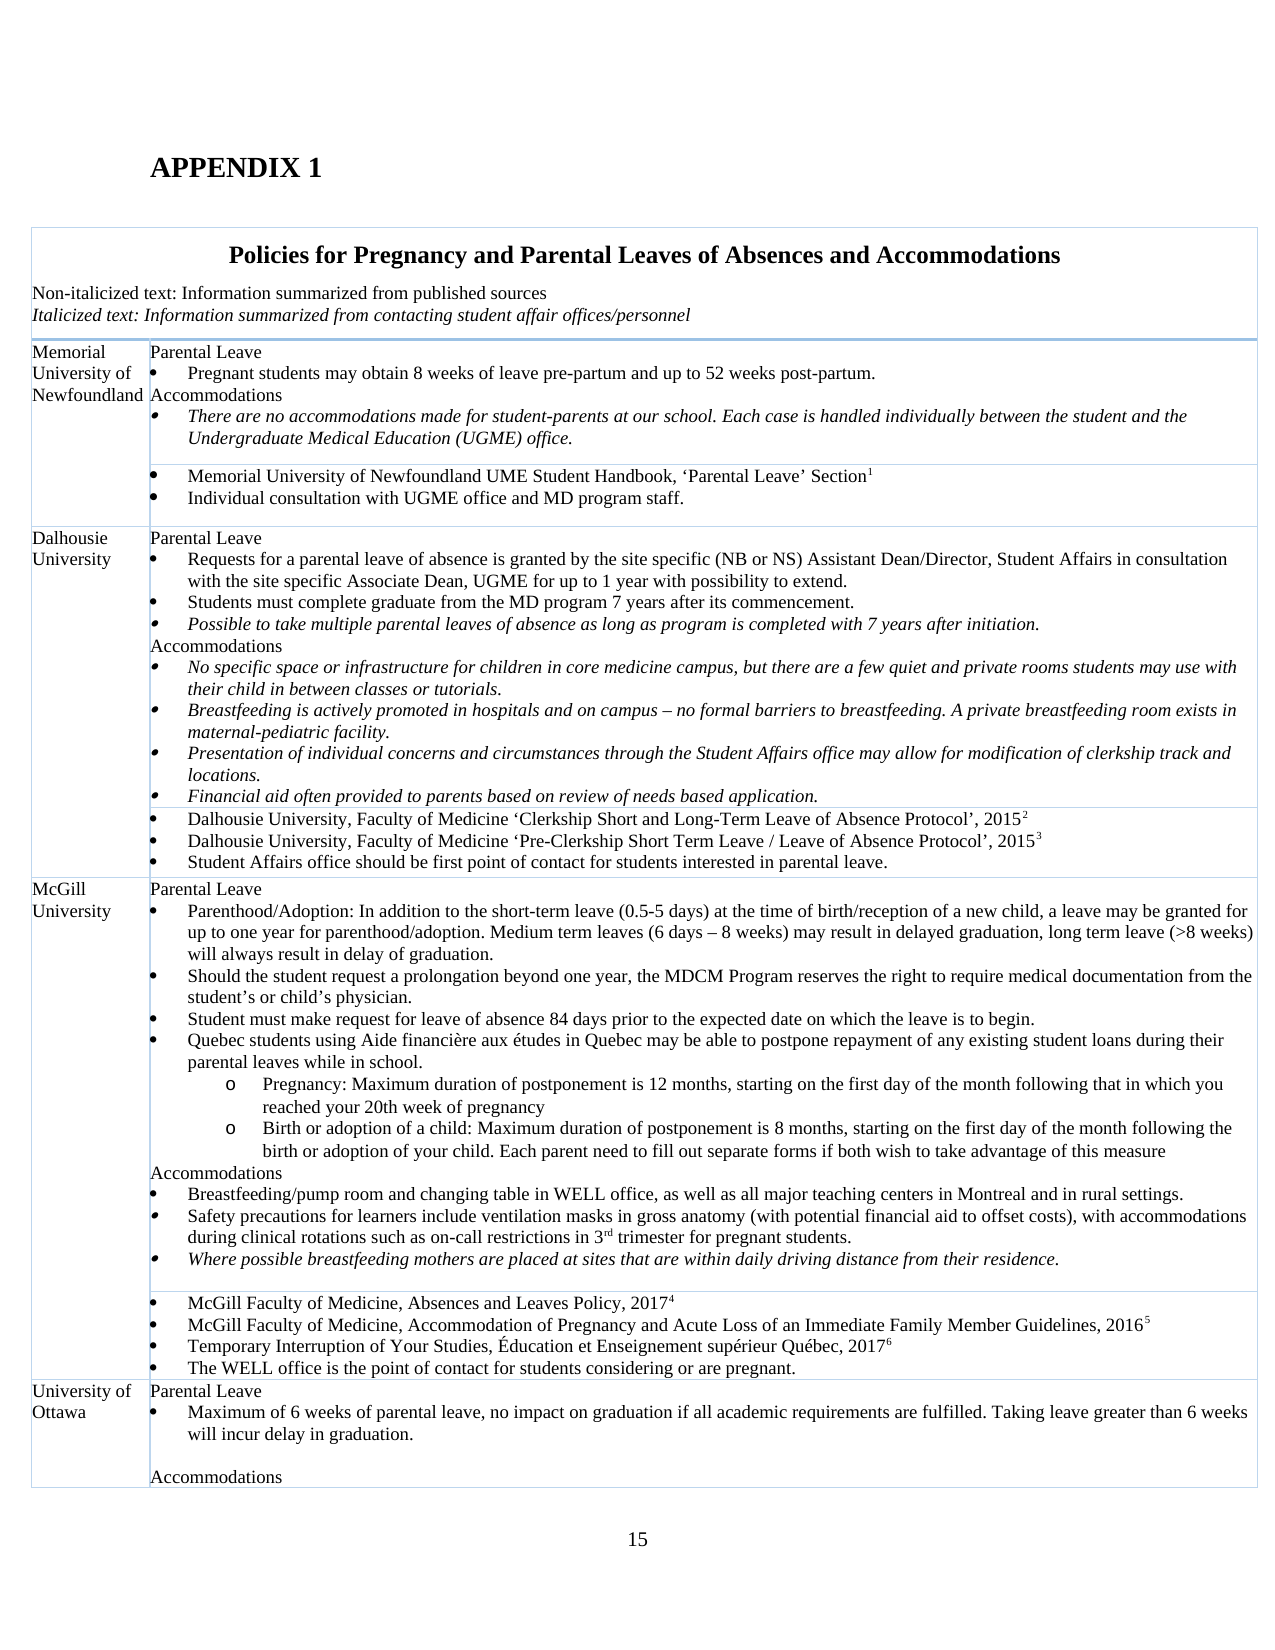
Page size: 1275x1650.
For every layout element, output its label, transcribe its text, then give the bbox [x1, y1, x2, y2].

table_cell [32, 1380, 149, 1487]
table_header Policies for Pregnancy and Parental Leaves of Absences and Accommodations Non-italicized text: Information summarized from published sources Italicized text: Information summarized from contacting student affair offices/personnel [32, 228, 1257, 337]
table_cell Dalhousie University, Faculty of Medicine ‘Clerkship Short and Long-Term Leave of Absence Protocol’, 20152 Dalhousie University, Faculty of Medicine ‘Pre-Clerkship Short Term Leave / Leave of Absence Protocol’, 20153 Student Affairs office should be first point of contact for students interested in parental leave. [151, 808, 1257, 877]
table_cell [151, 1380, 1257, 1487]
table_cell Parental Leave Requests for a parental leave of absence is granted by the site specific (NB or NS) Assistant Dean/Director, Student Affairs in consultation with the site specific Associate Dean, UGME for up to 1 year with possibility to extend. Students must complete graduate from the MD program 7 years after its commencement. Possible to take multiple parental leaves of absence as long as program is completed with 7 years after initiation. Accommodations No specific space or infrastructure for children in core medicine campus, but there are a few quiet and private rooms students may use with their child in between classes or tutorials. Breastfeeding is actively promoted in hospitals and on campus – no formal barriers to breastfeeding. A private breastfeeding room exists in maternal-pediatric facility. Presentation of individual concerns and circumstances through the Student Affairs office may allow for modification of clerkship track and locations. Financial aid often provided to parents based on review of needs based application. [151, 527, 1257, 807]
table_cell Parental Leave Pregnant students may obtain 8 weeks of leave pre-partum and up to 52 weeks post-partum. Accommodations There are no accommodations made for student-parents at our school. Each case is handled individually between the student and the Undergraduate Medical Education (UGME) office. [151, 341, 1257, 464]
text APPENDIX 1 [150, 150, 1125, 183]
table_cell Parental Leave Parenthood/Adoption: In addition to the short-term leave (0.5-5 days) at the time of birth/reception of a new child, a leave may be granted for up to one year for parenthood/adoption. Medium term leaves (6 days – 8 weeks) may result in delayed graduation, long term leave (>8 weeks) will always result in delay of graduation. Should the student request a prolongation beyond one year, the MDCM Program reserves the right to require medical documentation from the student’s or child’s physician. Student must make request for leave of absence 84 days prior to the expected date on which the leave is to begin. Quebec students using Aide financière aux études in Quebec may be able to postpone repayment of any existing student loans during their parental leaves while in school. Pregnancy: Maximum duration of postponement is 12 months, starting on the first day of the month following that in which you reached your 20th week of pregnancy Birth or adoption of a child: Maximum duration of postponement is 8 months, starting on the first day of the month following the birth or adoption of your child. Each parent need to fill out separate forms if both wish to take advantage of this measure Accommodations Breastfeeding/pump room and changing table in WELL office, as well as all major teaching centers in Montreal and in rural settings. Safety precautions for learners include ventilation masks in gross anatomy (with potential financial aid to offset costs), with accommodations during clinical rotations such as on-call restrictions in 3rd trimester for pregnant students. Where possible breastfeeding mothers are placed at sites that are within daily driving distance from their residence. [151, 878, 1257, 1291]
table_cell McGill Faculty of Medicine, Absences and Leaves Policy, 20174 McGill Faculty of Medicine, Accommodation of Pregnancy and Acute Loss of an Immediate Family Member Guidelines, 20165 Temporary Interruption of Your Studies, Éducation et Enseignement supérieur Québec, 20176 The WELL office is the point of contact for students considering or are pregnant. [151, 1292, 1257, 1378]
table_cell Memorial University of Newfoundland UME Student Handbook, ‘Parental Leave’ Section1 Individual consultation with UGME office and MD program staff. [151, 465, 1257, 526]
table_cell Dalhousie University [32, 527, 149, 877]
table_cell McGill University [32, 878, 149, 1378]
table_cell Memorial University of Newfoundland [32, 341, 149, 526]
